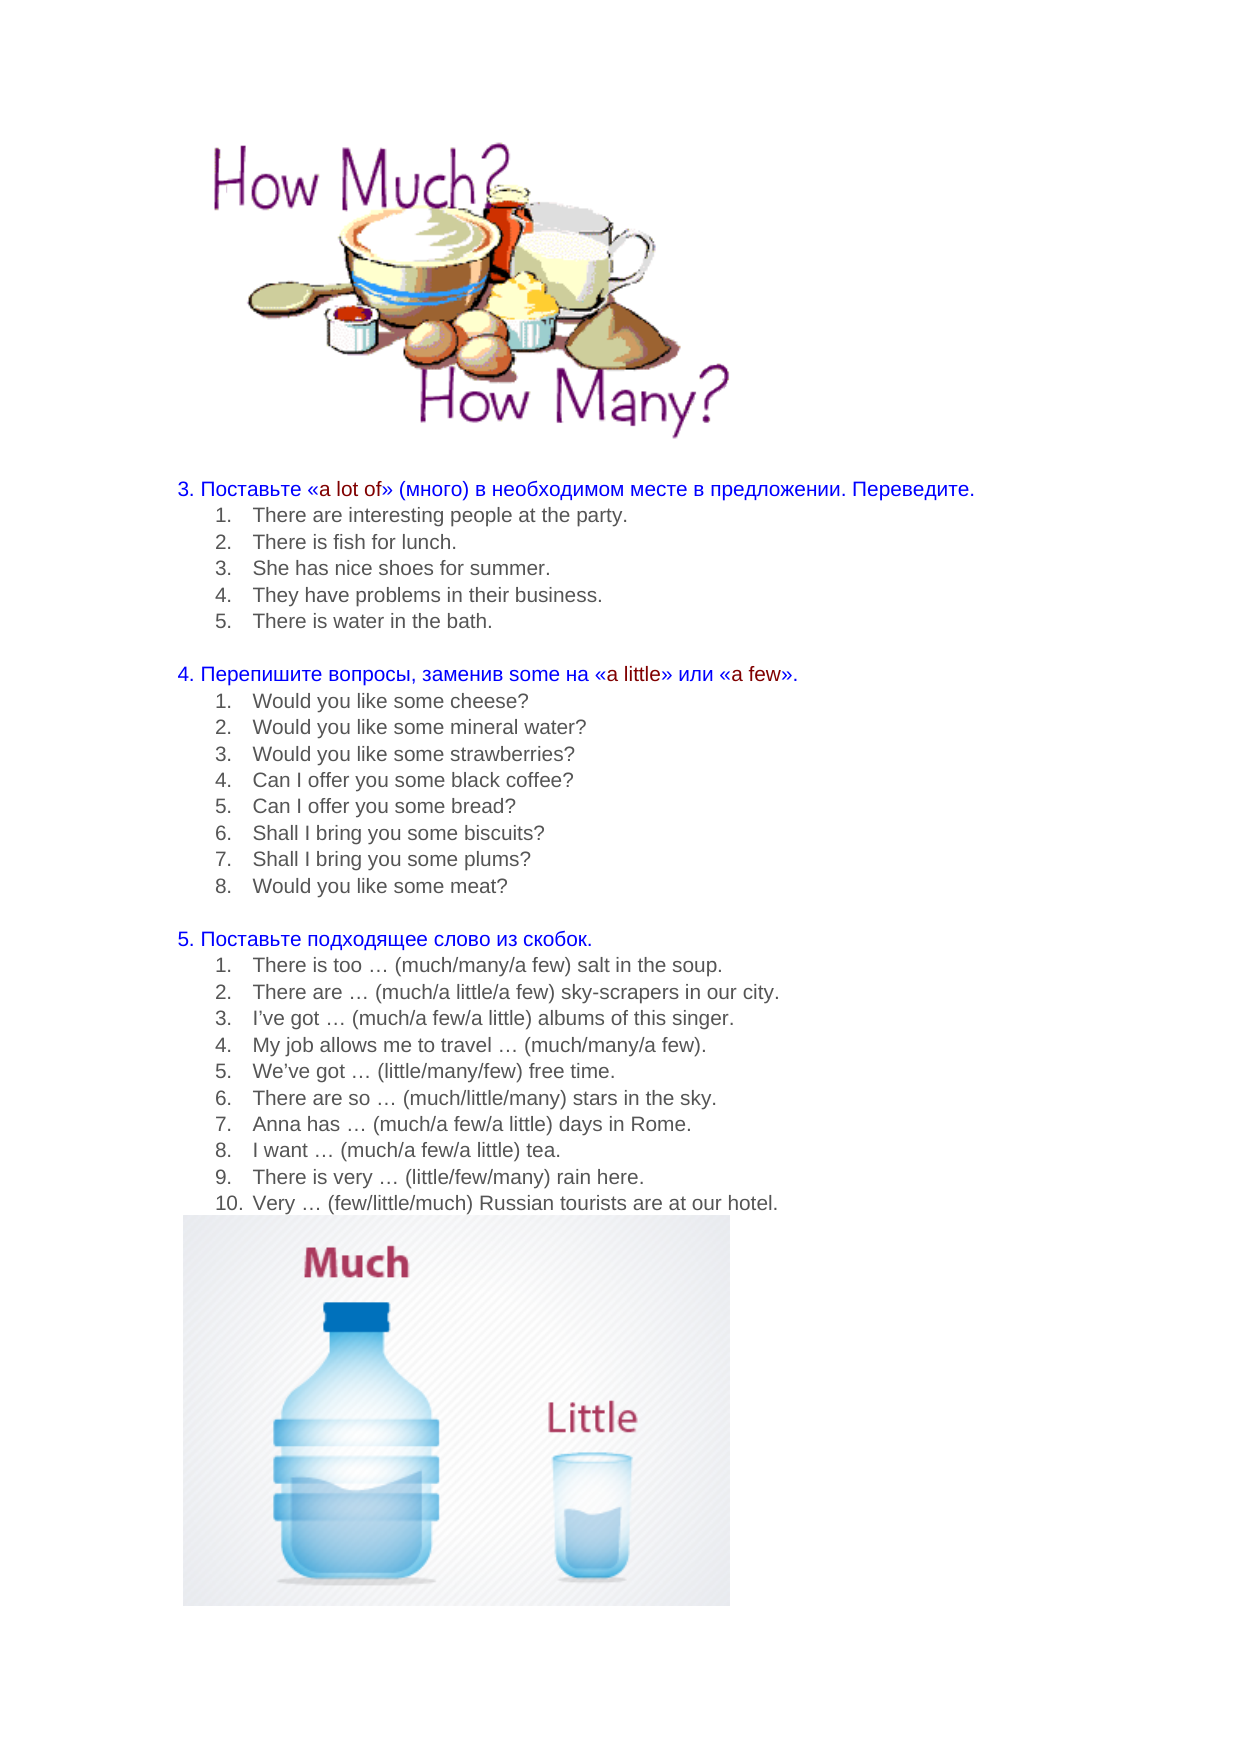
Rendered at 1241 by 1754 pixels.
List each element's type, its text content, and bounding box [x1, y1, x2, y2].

list Anna has … (much/a few/a little) days in Rome. [215, 1109, 1152, 1136]
list Shall I bring you some plums? [215, 845, 1152, 871]
list We’ve got … (little/many/few) free time. [215, 1056, 1152, 1083]
list My job allows me to travel … (much/many/a few). [215, 1030, 1152, 1056]
list Would you like some strawberries? [215, 739, 1152, 765]
picture [177, 118, 781, 459]
list I want … (much/a few/a little) tea. [215, 1136, 1152, 1162]
list Would you like some cheese? [215, 686, 1152, 712]
list They have problems in their business. [215, 580, 1152, 607]
text 5. Поставьте подходящее слово из скобок. [177, 924, 1152, 951]
list There are so … (much/little/many) stars in the sky. [215, 1083, 1152, 1109]
list Can I offer you some bread? [215, 792, 1152, 818]
list Would you like some meat? [215, 871, 1152, 898]
list I’ve got … (much/a few/a little) albums of this singer. [215, 1003, 1152, 1030]
list There is water in the bath. [215, 607, 1152, 633]
text 4. Перепишите вопросы, заменив some на «a little» или «a few». [177, 659, 1152, 686]
list There is very … (little/few/many) rain here. [215, 1162, 1152, 1189]
list She has nice shoes for summer. [215, 554, 1152, 580]
list Can I offer you some black coffee? [215, 765, 1152, 792]
list There are … (much/a little/a few) sky-scrapers in our city. [215, 977, 1152, 1003]
list Would you like some mineral water? [215, 712, 1152, 739]
list There are interesting people at the party. [215, 501, 1152, 527]
list Very … (few/little/much) Russian tourists are at our hotel. [215, 1189, 1152, 1215]
list There is fish for lunch. [215, 527, 1152, 554]
list Shall I bring you some biscuits? [215, 818, 1152, 845]
text 3. Поставьте «a lot of» (много) в необходимом месте в предложении. Переведите. [177, 474, 1152, 501]
picture [183, 1215, 730, 1606]
list There is too … (much/many/a few) salt in the soup. [215, 951, 1152, 977]
